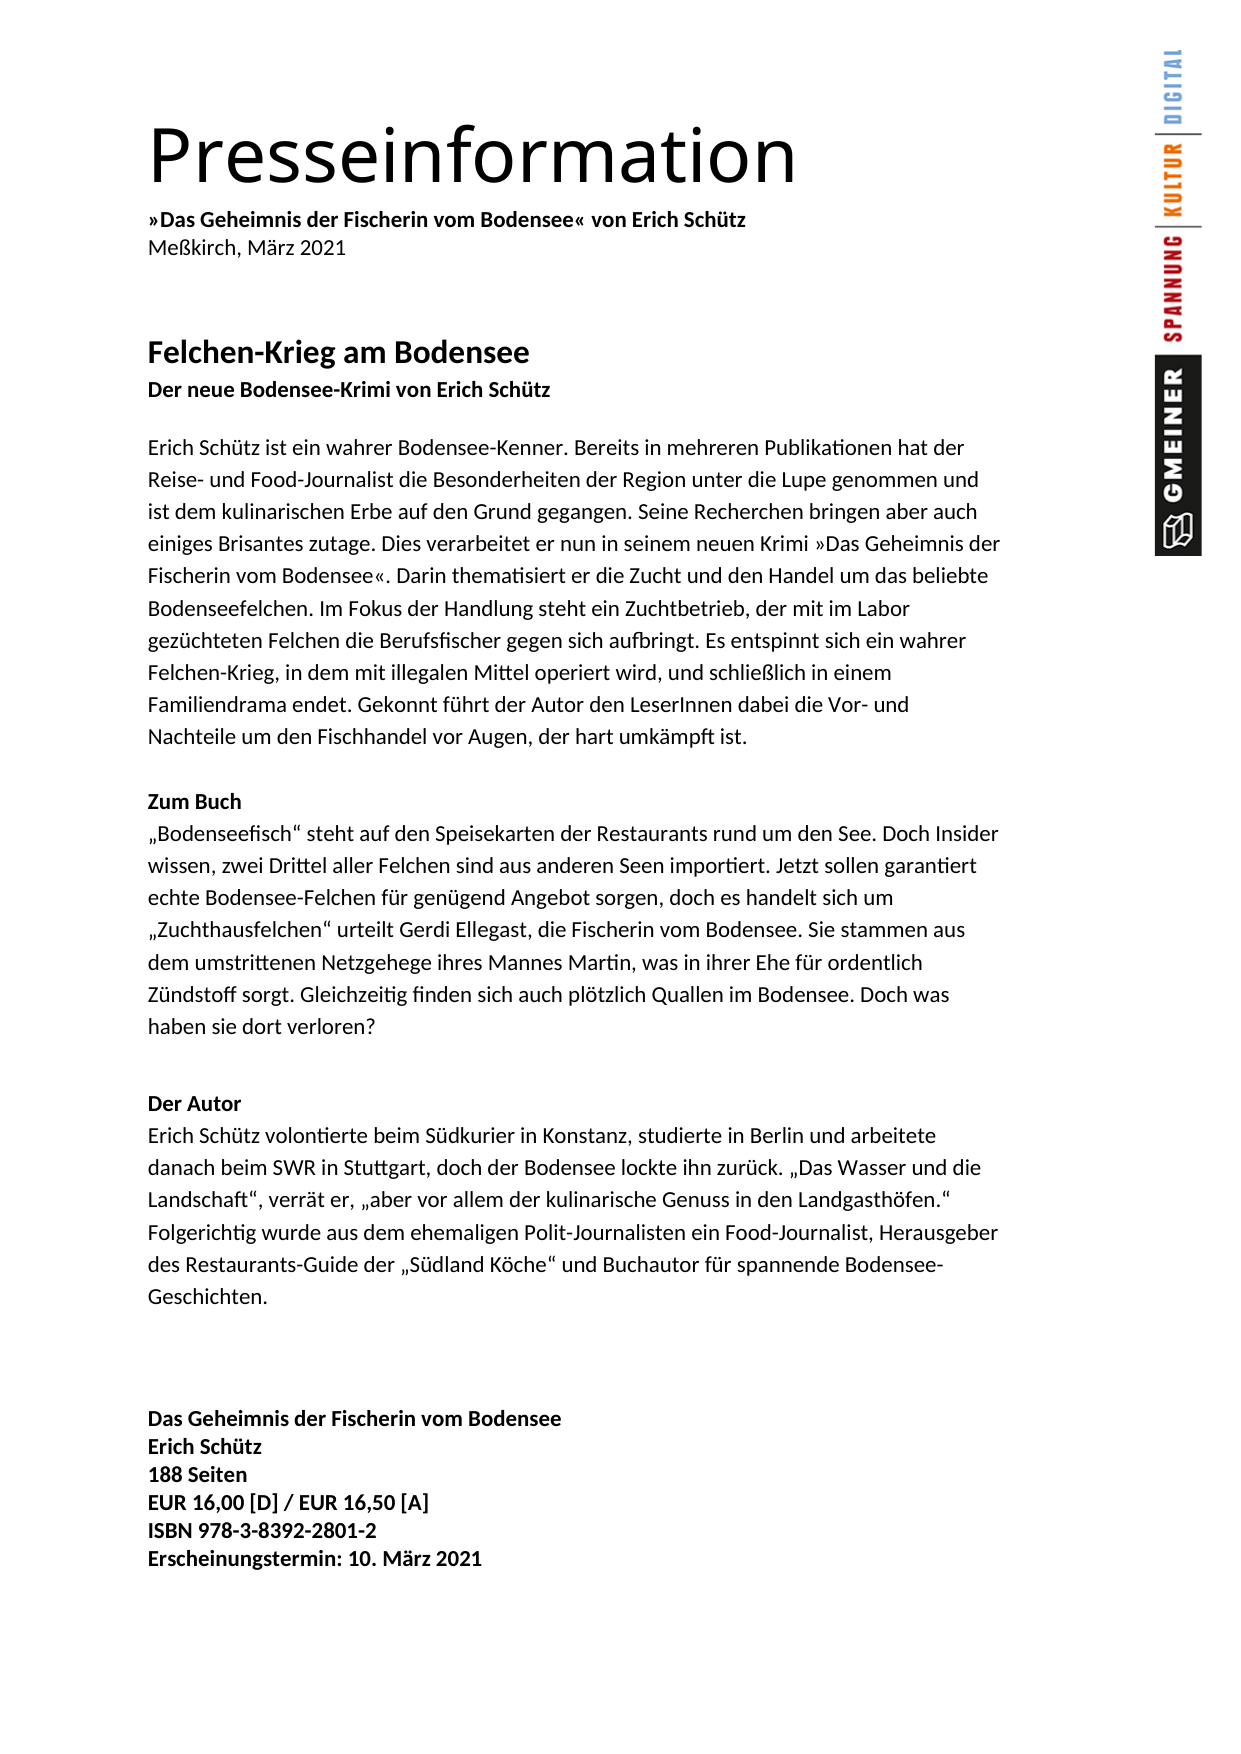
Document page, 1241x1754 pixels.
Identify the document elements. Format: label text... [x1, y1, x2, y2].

text Felchen-Krieg am Bodensee Der neue Bodensee-Krimi von Erich Schütz [148, 331, 1004, 404]
text Erich Schütz [148, 1432, 1004, 1460]
text EUR 16,00 [D] / EUR 16,50 [A] [148, 1488, 1004, 1516]
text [148, 1544, 1004, 1572]
text Erich Schütz ist ein wahrer Bodensee-Kenner. Bereits in mehreren Publikationen hat der Reise- und Food-Journalist die Besonderheiten der Region unter die Lupe genommen und ist dem kulinarischen Erbe auf den Grund gegangen. Seine Recherchen bringen aber auch einiges Brisantes zutage. Dies verarbeitet er nun in seinem neuen Krimi »Das Geheimnis der Fischerin vom Bodensee«. Darin thematisiert er die Zucht und den Handel um das beliebte Bodenseefelchen. Im Fokus der Handlung steht ein Zuchtbetrieb, der mit im Labor gezüchteten Felchen die Berufsfischer gegen sich aufbringt. Es entspinnt sich ein wahrer Felchen-Krieg, in dem mit illegalen Mittel operiert wird, und schließlich in einem Familiendrama endet. Gekonnt führt der Autor den LeserInnen dabei die Vor- und Nachteile um den Fischhandel vor Augen, der hart umkämpft ist. [148, 433, 1004, 751]
text »Das Geheimnis der Fischerin vom Bodensee« von Erich Schütz [148, 205, 1004, 233]
text Meßkirch, März 2021 [148, 233, 1004, 261]
text Der Autor [148, 1089, 1004, 1117]
text Presseinformation [148, 102, 1004, 205]
text ISBN 978-3-8392-2801-2 [148, 1516, 1004, 1544]
text Erich Schütz volontierte beim Südkurier in Konstanz, studierte in Berlin und arbeitete danach beim SWR in Stuttgart, doch der Bodensee lockte ihn zurück. „Das Wasser und die Landschaft“, verrät er, „aber vor allem der kulinarische Genuss in den Landgasthöfen.“ Folgerichtig wurde aus dem ehemaligen Polit-Journalisten ein Food-Journalist, Herausgeber des Restaurants-Guide der „Südland Köche“ und Buchautor für spannende Bodensee-Geschichten. [148, 1121, 1004, 1310]
text „Bodenseefisch“ steht auf den Speisekarten der Restaurants rund um den See. Doch Insider wissen, zwei Drittel aller Felchen sind aus anderen Seen importiert. Jetzt sollen garantiert echte Bodensee-Felchen für genügend Angebot sorgen, doch es handelt sich um „Zuchthausfelchen“ urteilt Gerdi Ellegast, die Fischerin vom Bodensee. Sie stammen aus dem umstrittenen Netzgehege ihres Mannes Martin, was in ihrer Ehe für ordentlich Zündstoff sorgt. Gleichzeitig finden sich auch plötzlich Quallen im Bodensee. Doch was haben sie dort verloren? [148, 819, 1004, 1040]
text Das Geheimnis der Fischerin vom Bodensee [148, 1404, 1004, 1432]
text Zum Buch [148, 787, 1004, 815]
picture [1154, 50, 1202, 556]
text 188 Seiten [148, 1460, 1004, 1488]
